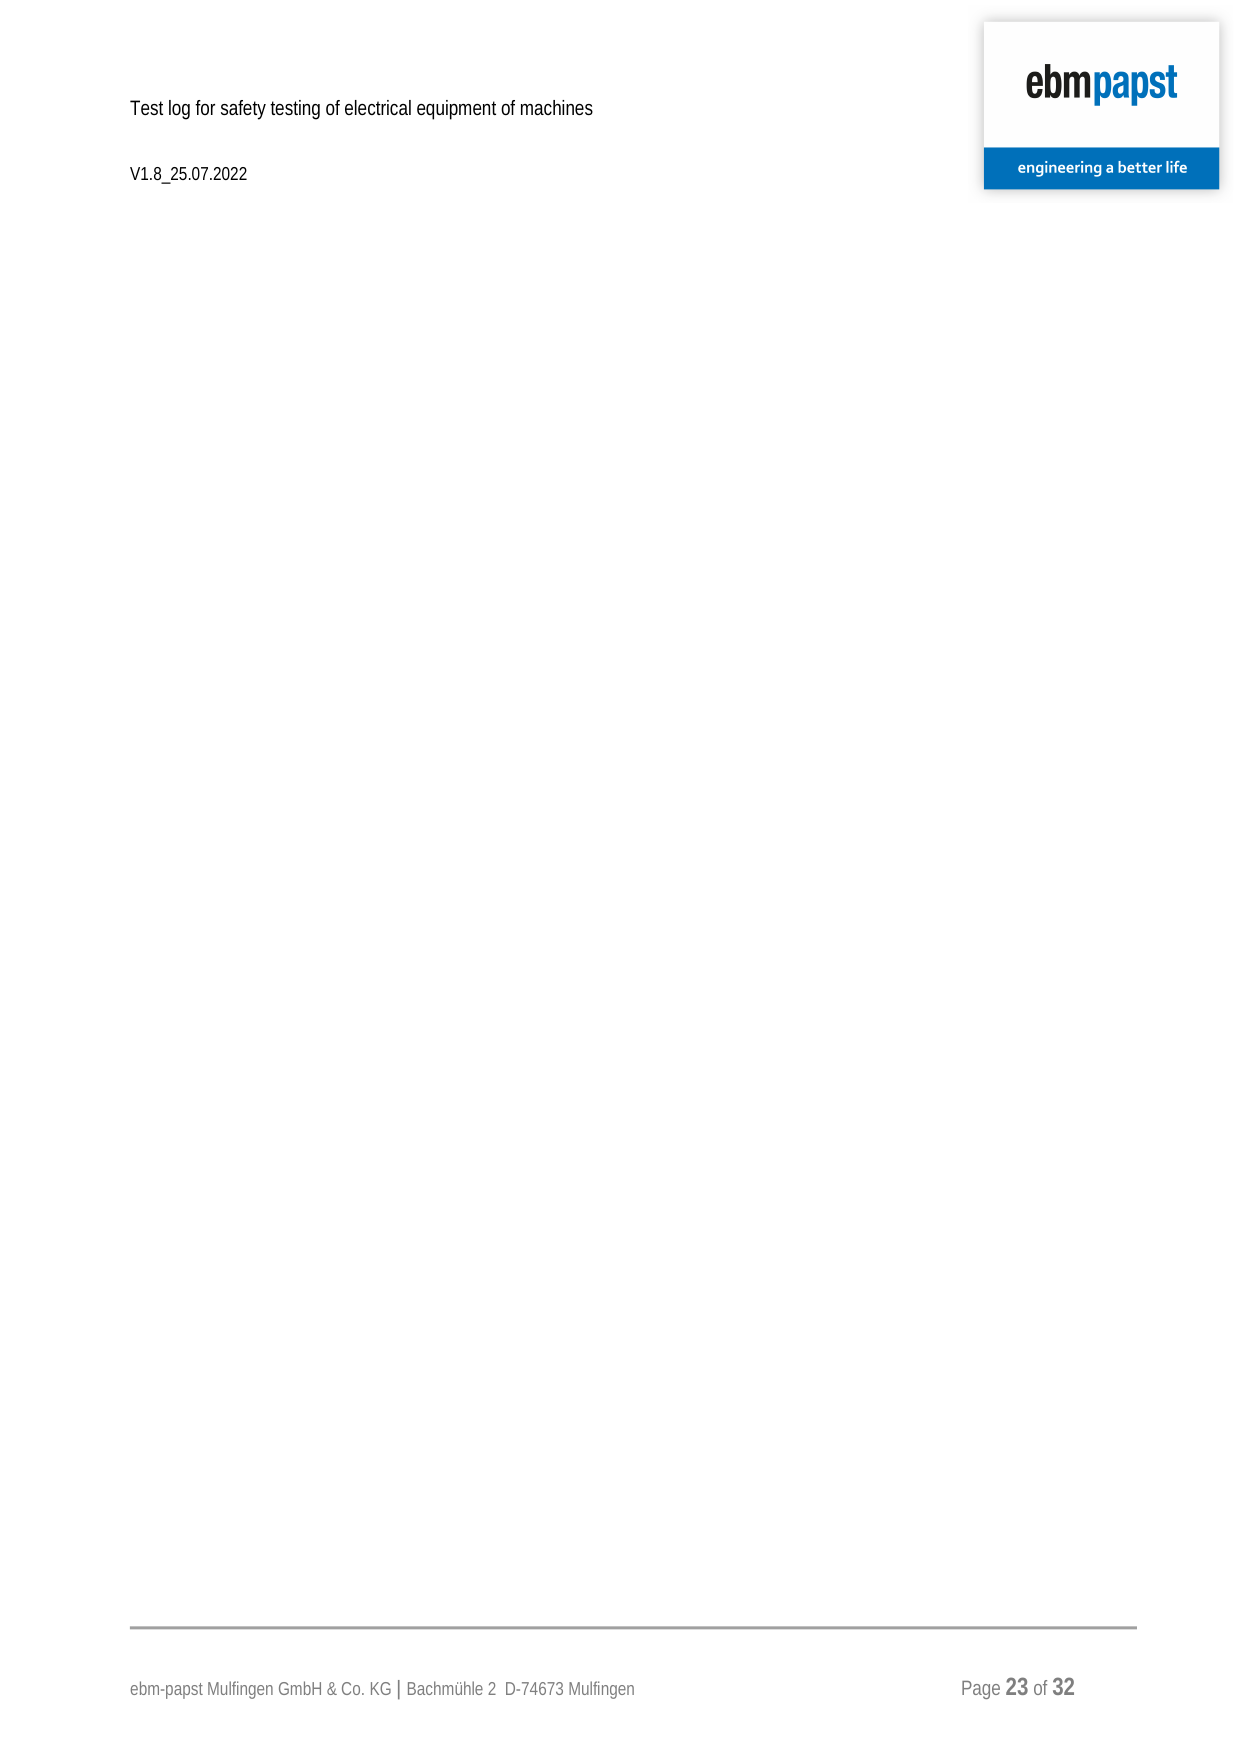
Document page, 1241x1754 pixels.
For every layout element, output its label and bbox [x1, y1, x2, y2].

picture [967, 5, 1234, 202]
